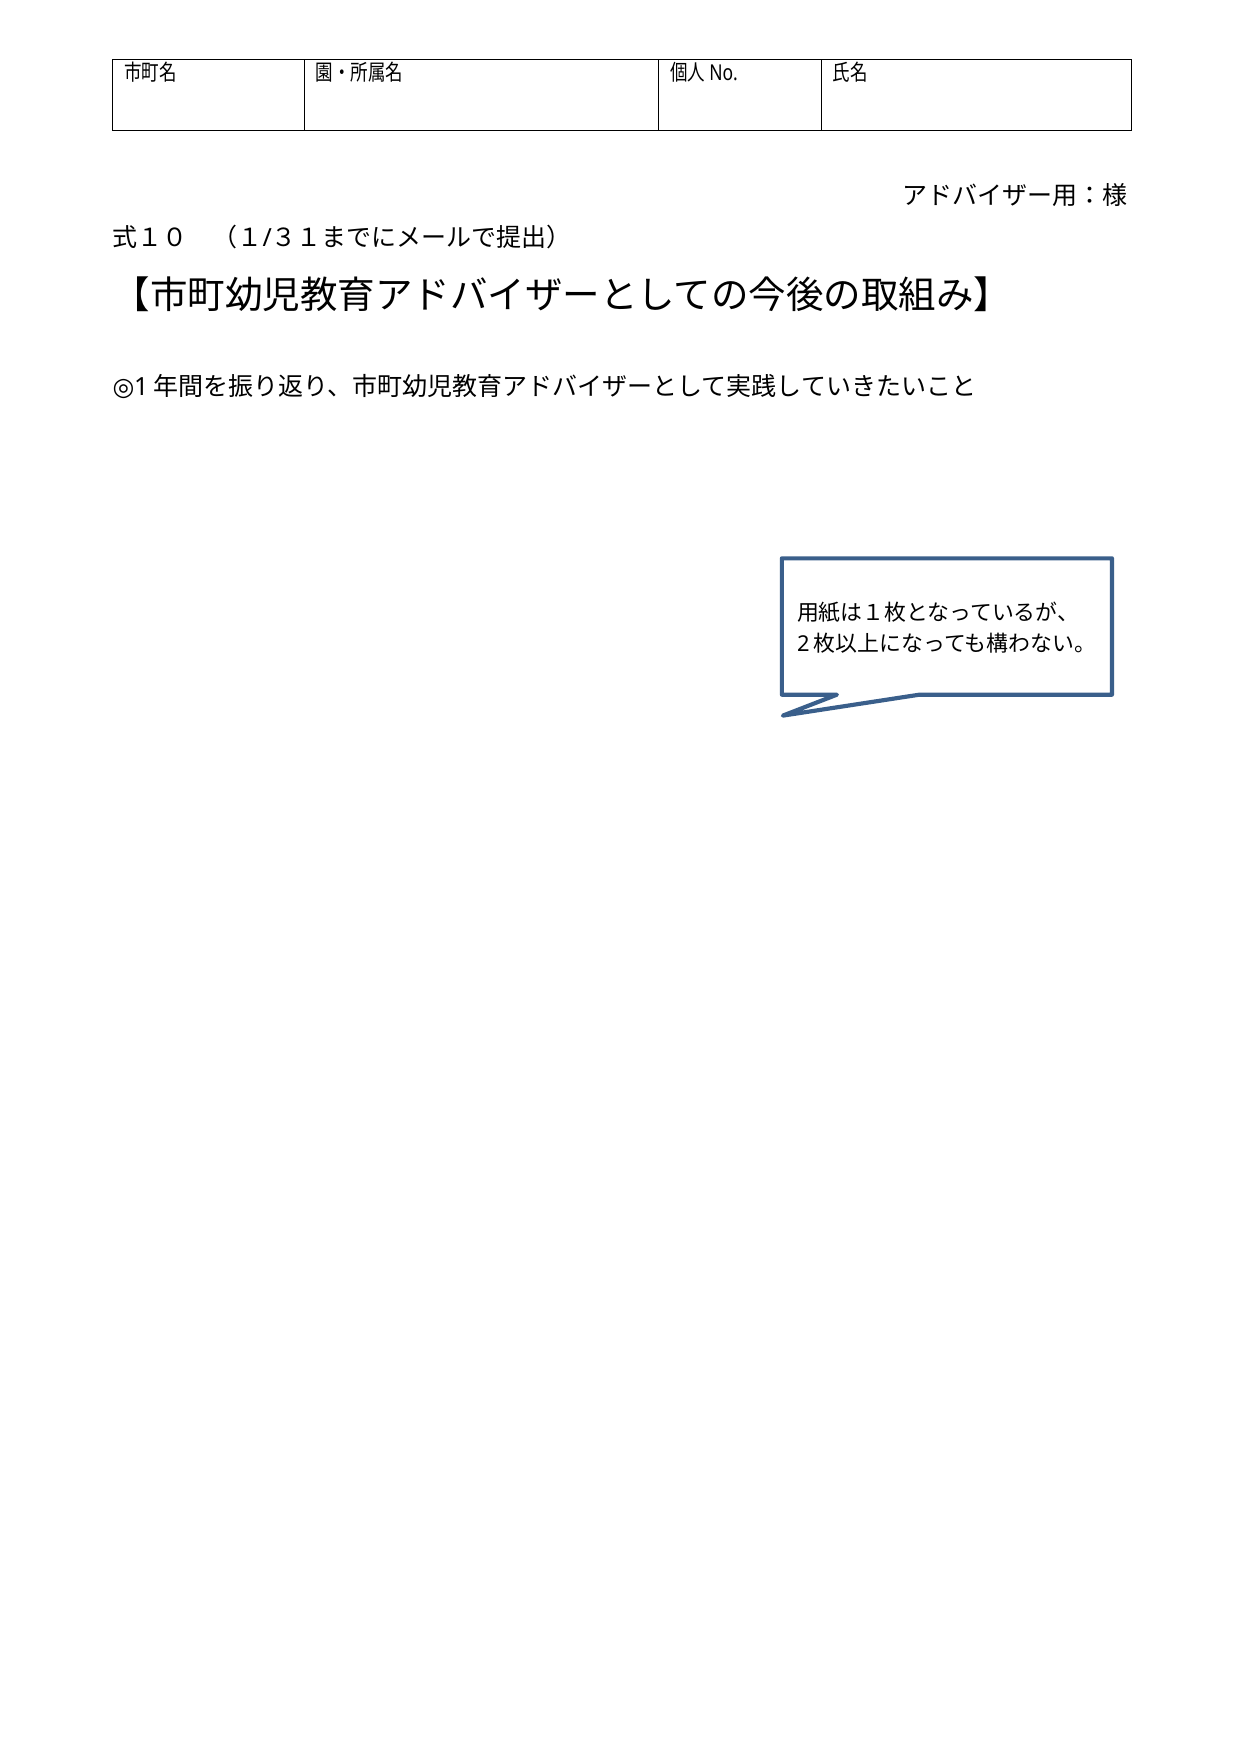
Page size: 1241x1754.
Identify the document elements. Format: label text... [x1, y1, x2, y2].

text 【市町幼児教育アドバイザーとしての今後の取組み】 [112, 254, 1128, 329]
text ◎1年間を振り返り、市町幼児教育アドバイザーとして実践していきたいこと [112, 366, 1128, 403]
text アドバイザー用：様式１０ （１/３１までにメールで提出） [112, 171, 1128, 254]
